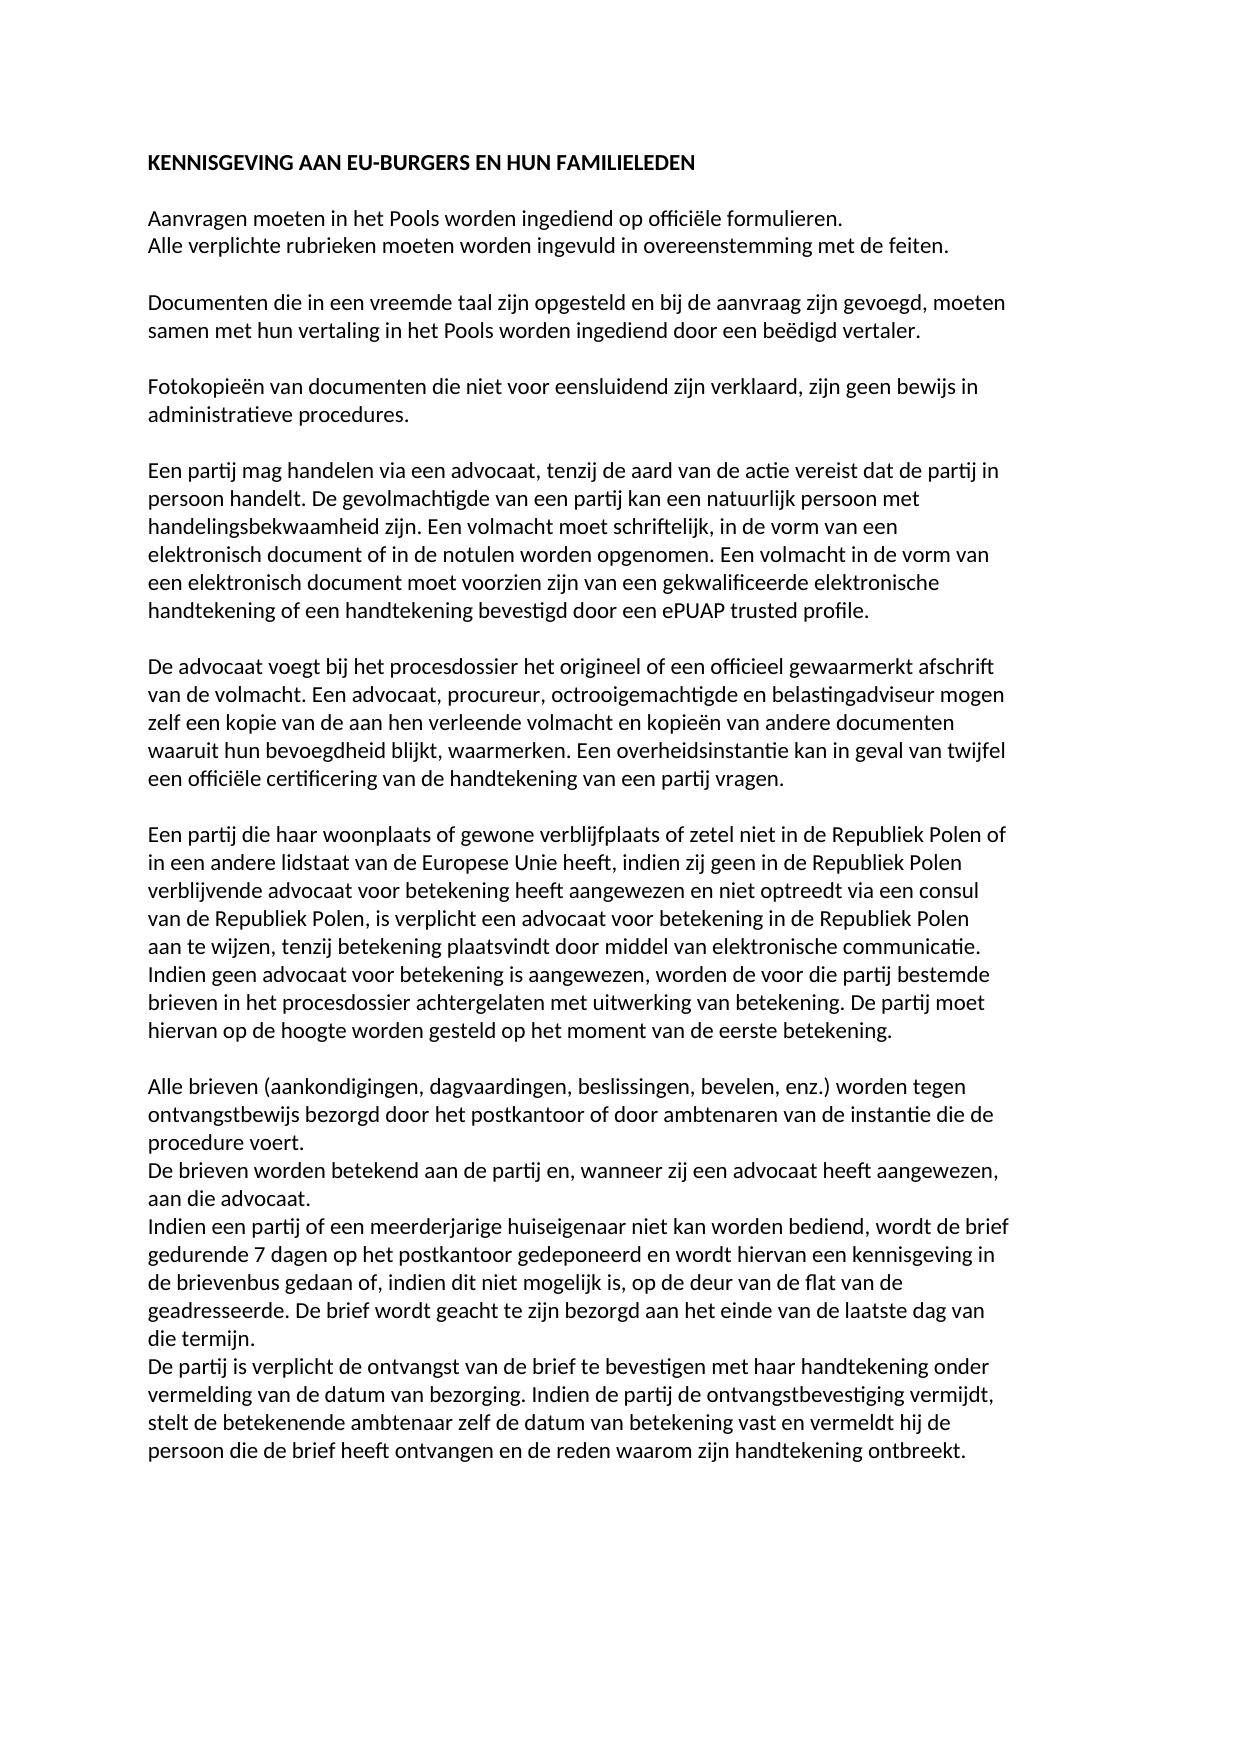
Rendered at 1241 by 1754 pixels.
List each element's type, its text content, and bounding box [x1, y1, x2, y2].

text Alle brieven (aankondigingen, dagvaardingen, beslissingen, bevelen, enz.) worden tegen [148, 1072, 1093, 1100]
text die termijn. [148, 1324, 1093, 1352]
text stelt de betekenende ambtenaar zelf de datum van betekening vast en vermeldt hij de [148, 1408, 1093, 1437]
text aan te wijzen, tenzij betekening plaatsvindt door middel van elektronische communicatie. [148, 932, 1093, 960]
text gedurende 7 dagen op het postkantoor gedeponeerd en wordt hiervan een kennisgeving in [148, 1240, 1093, 1268]
text persoon handelt. De gevolmachtigde van een partij kan een natuurlijk persoon met [148, 484, 1093, 512]
text in een andere lidstaat van de Europese Unie heeft, indien zij geen in de Republiek Polen [148, 848, 1093, 876]
text ontvangstbewijs bezorgd door het postkantoor of door ambtenaren van de instantie die de [148, 1100, 1093, 1128]
text hiervan op de hoogte worden gesteld op het moment van de eerste betekening. [148, 1016, 1093, 1044]
text De partij is verplicht de ontvangst van de brief te bevestigen met haar handtekening onder [148, 1352, 1093, 1381]
text Een partij die haar woonplaats of gewone verblijfplaats of zetel niet in de Republiek Polen of [148, 820, 1093, 848]
text Aanvragen moeten in het Pools worden ingediend op officiële formulieren. [148, 204, 1093, 232]
text verblijvende advocaat voor betekening heeft aangewezen en niet optreedt via een consul [148, 876, 1093, 904]
text Indien geen advocaat voor betekening is aangewezen, worden de voor die partij bestemde [148, 960, 1093, 988]
text een elektronisch document moet voorzien zijn van een gekwalificeerde elektronische [148, 568, 1093, 596]
text een officiële certificering van de handtekening van een partij vragen. [148, 764, 1093, 792]
text Alle verplichte rubrieken moeten worden ingevuld in overeenstemming met de feiten. [148, 232, 1093, 260]
text zelf een kopie van de aan hen verleende volmacht en kopieën van andere documenten [148, 708, 1093, 736]
text De advocaat voegt bij het procesdossier het origineel of een officieel gewaarmerkt afschrift [148, 652, 1093, 680]
text persoon die de brief heeft ontvangen en de reden waarom zijn handtekening ontbreekt. [148, 1437, 1093, 1464]
text Fotokopieën van documenten die niet voor eensluidend zijn verklaard, zijn geen bewijs in [148, 372, 1093, 400]
text elektronisch document of in de notulen worden opgenomen. Een volmacht in de vorm van [148, 540, 1093, 568]
text samen met hun vertaling in het Pools worden ingediend door een beëdigd vertaler. [148, 316, 1093, 344]
text administratieve procedures. [148, 400, 1093, 428]
text waaruit hun bevoegdheid blijkt, waarmerken. Een overheidsinstantie kan in geval van twijfel [148, 736, 1093, 764]
text handelingsbekwaamheid zijn. Een volmacht moet schriftelijk, in de vorm van een [148, 512, 1093, 540]
text van de volmacht. Een advocaat, procureur, octrooigemachtigde en belastingadviseur mogen [148, 680, 1093, 708]
text handtekening of een handtekening bevestigd door een ePUAP trusted profile. [148, 596, 1093, 624]
text Een partij mag handelen via een advocaat, tenzij de aard van de actie vereist dat de partij in [148, 456, 1093, 484]
text De brieven worden betekend aan de partij en, wanneer zij een advocaat heeft aangewezen, [148, 1156, 1093, 1184]
text vermelding van de datum van bezorging. Indien de partij de ontvangstbevestiging vermijdt, [148, 1381, 1093, 1408]
text KENNISGEVING AAN EU-BURGERS EN HUN FAMILIELEDEN [148, 148, 1093, 176]
text van de Republiek Polen, is verplicht een advocaat voor betekening in de Republiek Polen [148, 904, 1093, 932]
text brieven in het procesdossier achtergelaten met uitwerking van betekening. De partij moet [148, 988, 1093, 1016]
text aan die advocaat. [148, 1184, 1093, 1212]
text Documenten die in een vreemde taal zijn opgesteld en bij de aanvraag zijn gevoegd, moeten [148, 288, 1093, 316]
text procedure voert. [148, 1128, 1093, 1156]
text de brievenbus gedaan of, indien dit niet mogelijk is, op de deur van de flat van de [148, 1268, 1093, 1296]
text Indien een partij of een meerderjarige huiseigenaar niet kan worden bediend, wordt de brief [148, 1212, 1093, 1240]
text geadresseerde. De brief wordt geacht te zijn bezorgd aan het einde van de laatste dag van [148, 1296, 1093, 1324]
